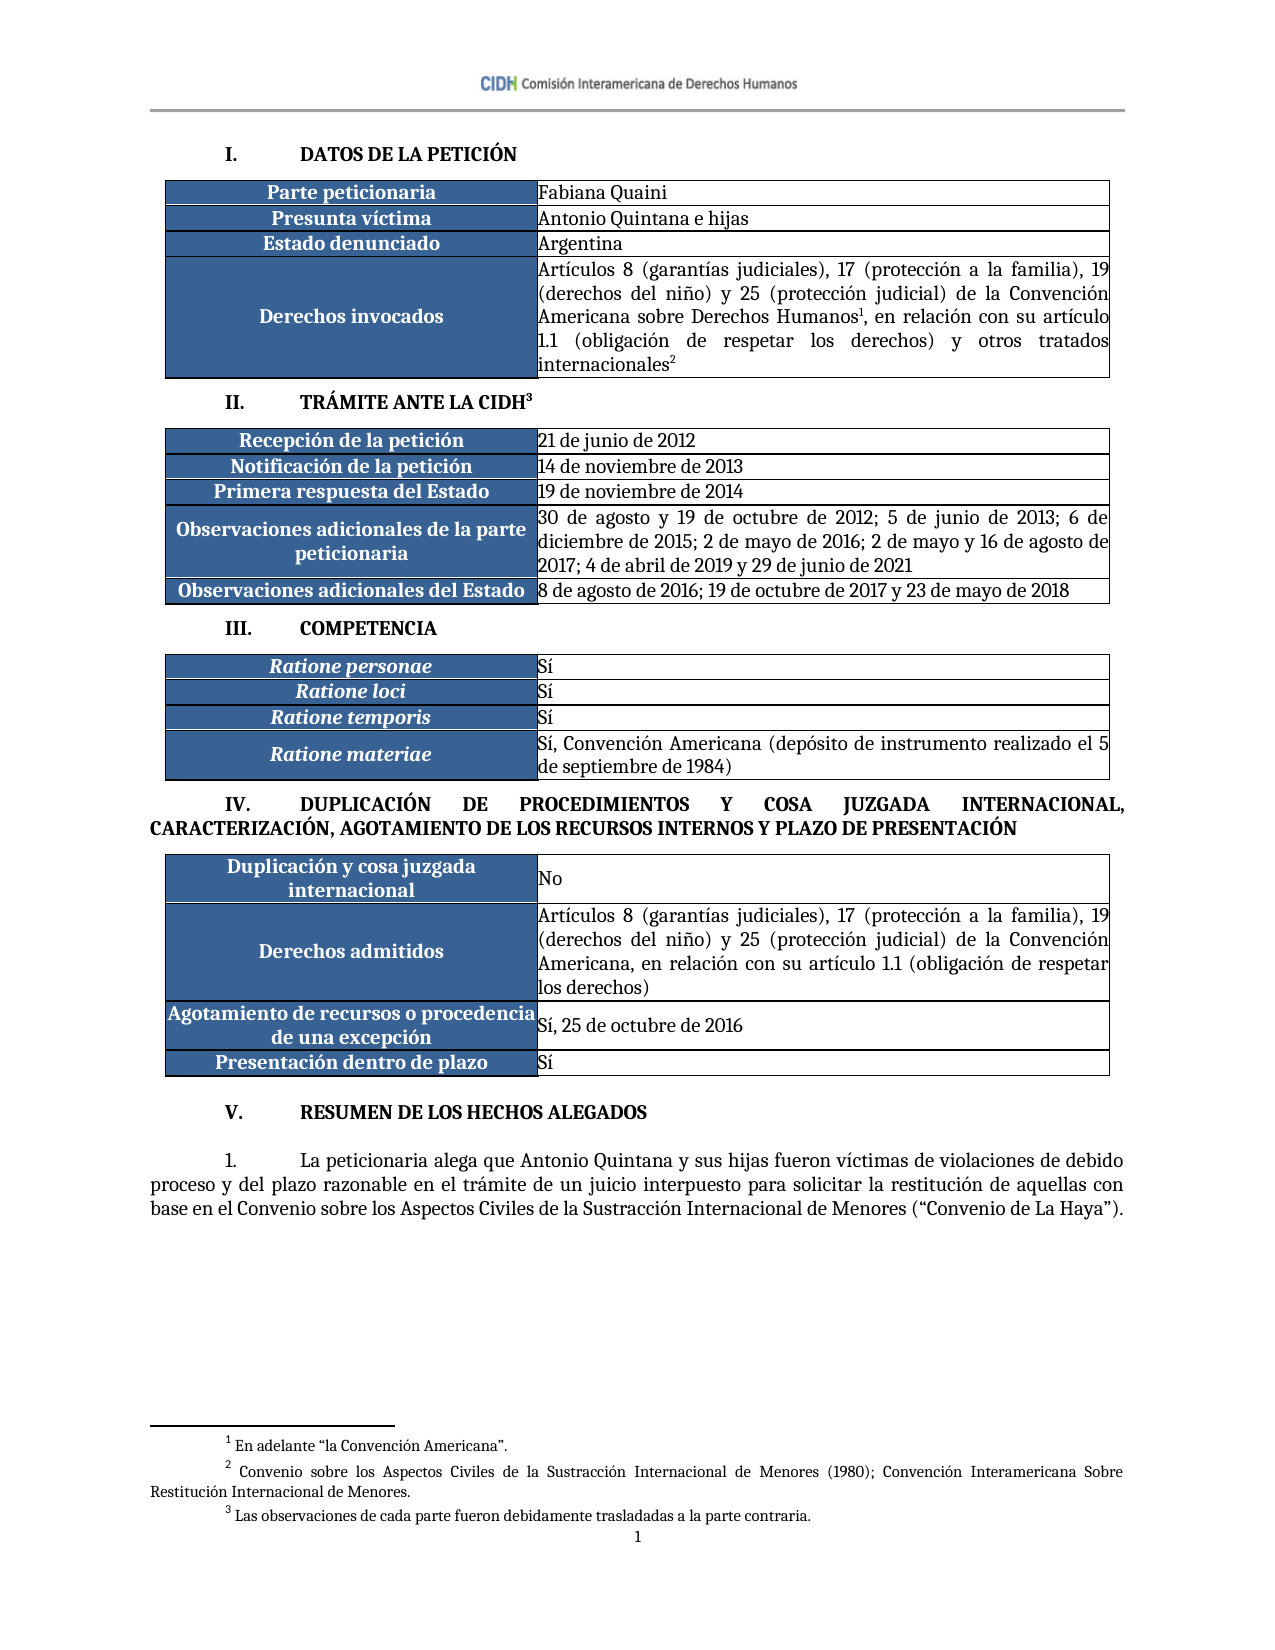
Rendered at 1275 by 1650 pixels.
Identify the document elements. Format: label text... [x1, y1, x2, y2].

table_header Parte peticionaria [166, 181, 537, 204]
table_header Duplicación y cosa juzgada internacional [166, 855, 537, 902]
table_cell Agotamiento de recursos o procedencia de una excepción [166, 1002, 537, 1049]
table_cell Ratione loci [166, 680, 537, 704]
table_header Sí [538, 655, 1109, 678]
table_cell Ratione temporis [166, 706, 537, 729]
table_header Recepción de la petición [166, 429, 537, 453]
table_cell 8 de agosto de 2016; 19 de octubre de 2017 y 23 de mayo de 2018 [538, 579, 1109, 603]
table_cell 30 de agosto y 19 de octubre de 2012; 5 de junio de 2013; 6 de diciembre de 2015; 2 de mayo de 2016; 2 de mayo y 16 de agosto de 2017; 4 de abril de 2019 y 29 de junio de 2021 [538, 506, 1109, 577]
table_cell Estado denunciado [166, 232, 537, 256]
table_cell Presentación dentro de plazo [166, 1051, 537, 1075]
list La peticionaria alega que Antonio Quintana y sus hijas fueron víctimas de violaciones de debido proceso y del plazo razonable en el trámite de un juicio interpuesto para solicitar la restitución de aquellas con base en el Convenio sobre los Aspectos Civiles de la Sustracción Internacional de Menores (“Convenio de La Haya”). [150, 1148, 1125, 1220]
table_cell Artículos 8 (garantías judiciales), 17 (protección a la familia), 19 (derechos del niño) y 25 (protección judicial) de la Convención Americana sobre Derechos Humanos, en relación con su artículo 1.1 (obligación de respetar los derechos) y otros tratados internacionales [538, 257, 1109, 377]
table_cell Sí, 25 de octubre de 2016 [538, 1002, 1109, 1049]
table_cell Sí, Convención Americana (depósito de instrumento realizado el 5 de septiembre de 1984) [538, 731, 1109, 779]
table_cell Sí [538, 680, 1109, 704]
table_cell Notificación de la petición [166, 455, 537, 478]
table_cell Derechos admitidos [166, 904, 537, 1000]
table_cell 19 de noviembre de 2014 [538, 480, 1109, 504]
table_cell 14 de noviembre de 2013 [538, 455, 1109, 478]
table_cell Artículos 8 (garantías judiciales), 17 (protección a la familia), 19 (derechos del niño) y 25 (protección judicial) de la Convención Americana, en relación con su artículo 1.1 (obligación de respetar los derechos) [538, 904, 1109, 1000]
table_cell Primera respuesta del Estado [166, 480, 537, 504]
picture [475, 75, 800, 93]
table_header Fabiana Quaini [538, 181, 1109, 204]
text V. RESUMEN DE LOS HECHOS ALEGADOS [150, 1100, 1125, 1124]
text IV. DUPLICACIÓN DE PROCEDIMIENTOS Y COSA JUZGADA INTERNACIONAL, CARACTERIZACIÓN, AGOTAMIENTO DE LOS RECURSOS INTERNOS Y PLAZO DE PRESENTACIÓN [150, 793, 1125, 841]
table_cell [166, 206, 537, 230]
table_cell Observaciones adicionales del Estado [166, 579, 537, 603]
table_cell Sí [538, 706, 1109, 729]
text I. DATOS DE LA PETICIÓN [150, 143, 1125, 167]
table_cell Observaciones adicionales de la parte peticionaria [166, 506, 537, 577]
table_header 21 de junio de 2012 [538, 429, 1109, 453]
table_cell Argentina [538, 232, 1109, 256]
table_cell Sí [538, 1051, 1109, 1075]
text III. COMPETENCIA [150, 617, 1125, 641]
table_cell Ratione materiae [166, 731, 537, 779]
table_header No [538, 855, 1109, 902]
table_cell Derechos invocados [166, 257, 537, 377]
text II. TRÁMITE ANTE LA CIDH [150, 391, 1125, 415]
table_cell Antonio Quintana e hijas [538, 206, 1109, 230]
table_header Ratione personae [166, 655, 537, 678]
